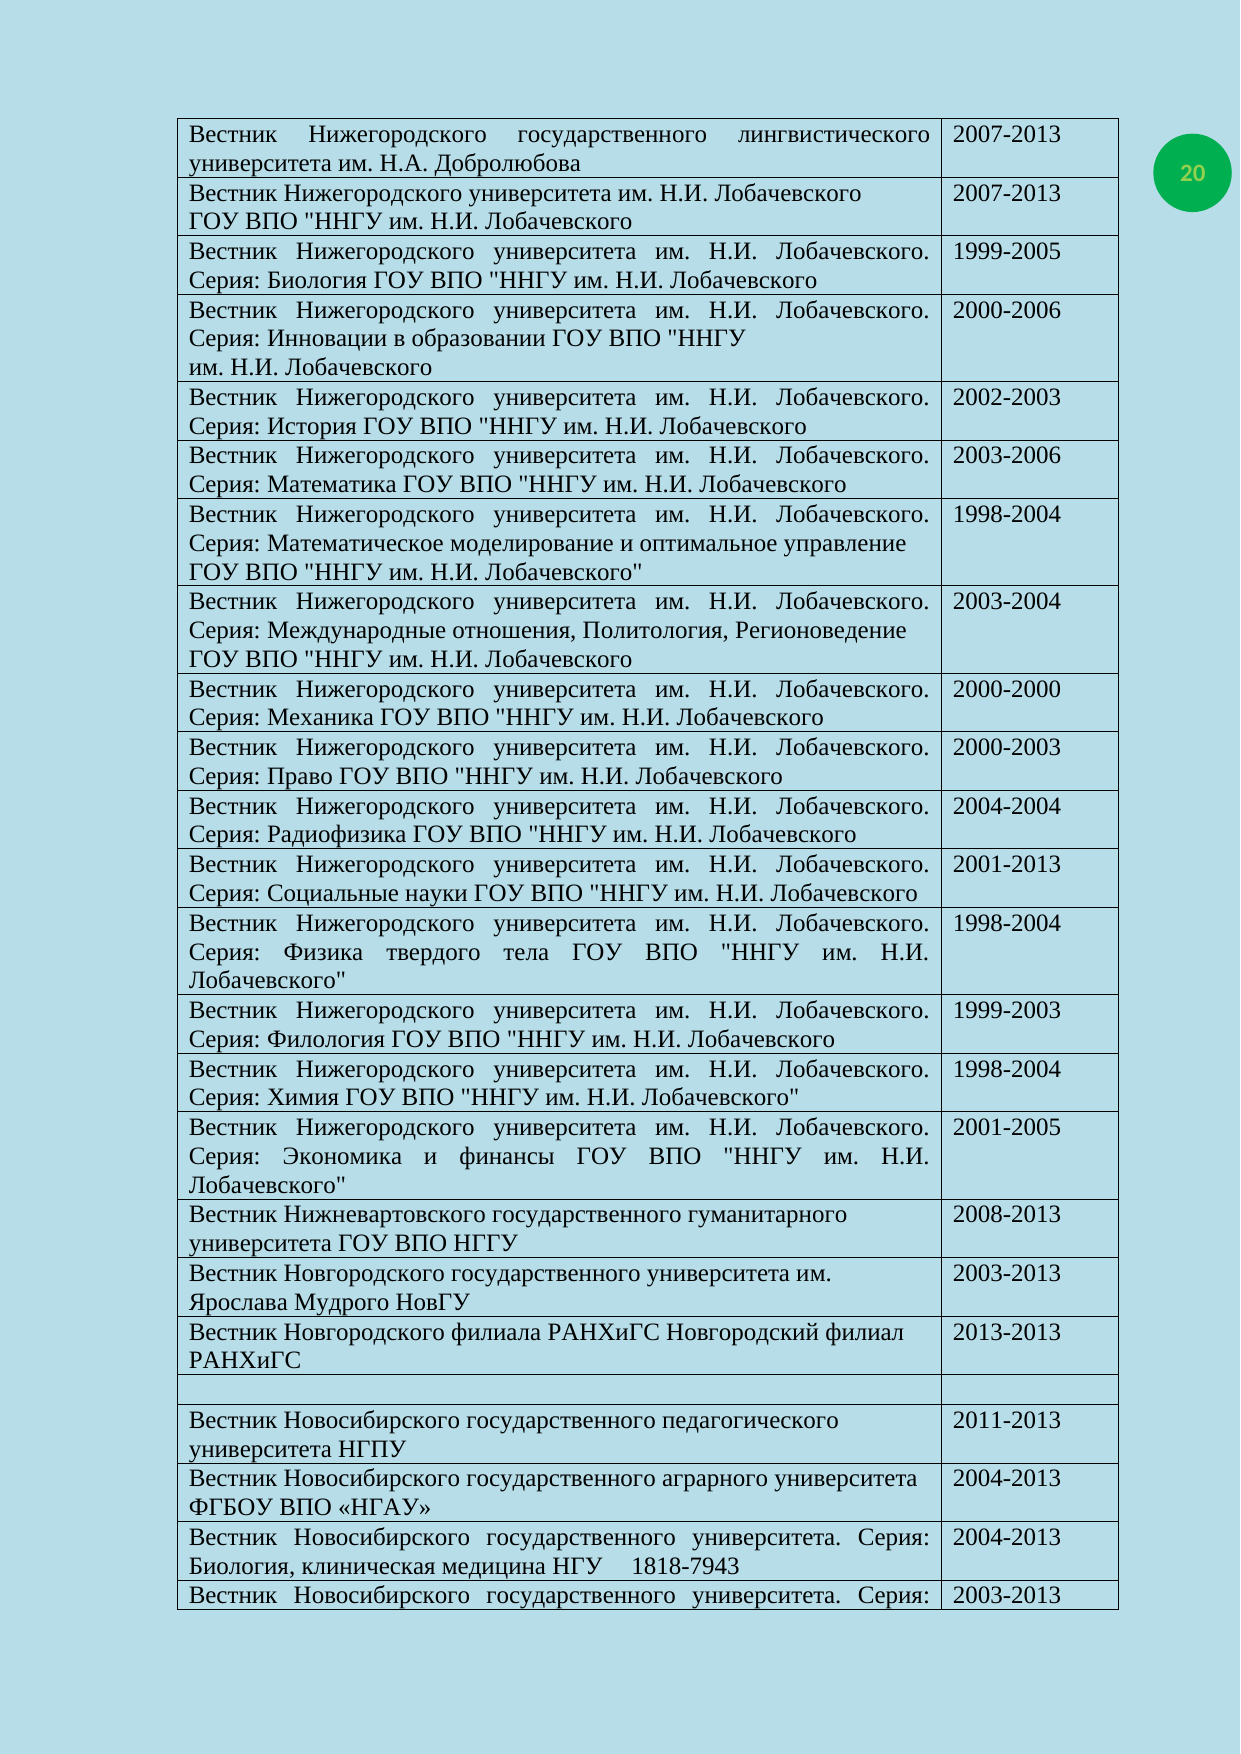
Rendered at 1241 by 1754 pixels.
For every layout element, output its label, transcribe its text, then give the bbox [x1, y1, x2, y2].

table_cell Вестник Нижегородского университета им. Н.И. Лобачевского. Серия: История ГОУ ВПО "ННГУ им. Н.И. Лобачевского [178, 382, 941, 439]
table_cell 2003-2006 [942, 441, 1118, 498]
table_cell 2013-2013 [942, 1317, 1118, 1374]
table_cell Вестник Нижневартовского государственного гуманитарного университета ГОУ ВПО НГГУ [178, 1200, 941, 1257]
table_cell [178, 1375, 941, 1404]
table_cell Вестник Новосибирского государственного педагогического университета НГПУ [178, 1405, 941, 1462]
table_cell 2004-2013 [942, 1464, 1118, 1521]
table_cell Вестник Нижегородского университета им. Н.И. Лобачевского. Серия: Право ГОУ ВПО "ННГУ им. Н.И. Лобачевского [178, 732, 941, 790]
table_cell Вестник Нижегородского университета им. Н.И. Лобачевского ГОУ ВПО "ННГУ им. Н.И. Лобачевского [178, 178, 941, 235]
table_cell 2007-2013 [942, 119, 1118, 177]
table_cell 2004-2004 [942, 791, 1118, 848]
table_cell 2001-2005 [942, 1112, 1118, 1198]
table_cell Вестник Нижегородского университета им. Н.И. Лобачевского. Серия: Международные отношения, Политология, Регионоведение ГОУ ВПО "ННГУ им. Н.И. Лобачевского [178, 586, 941, 673]
table_cell Вестник Новосибирского государственного университета. Серия: Биология, клиническая медицина НГУ 1818-7943 [178, 1522, 941, 1579]
table_cell 1999-2003 [942, 995, 1118, 1053]
table_cell 2001-2013 [942, 849, 1118, 907]
table_cell 1998-2004 [942, 1054, 1118, 1111]
table_cell 2000-2000 [942, 674, 1118, 731]
table_cell Вестник Новгородского государственного университета им. Ярослава Мудрого НовГУ [178, 1258, 941, 1316]
table_cell Вестник Нижегородского университета им. Н.И. Лобачевского. Серия: Механика ГОУ ВПО "ННГУ им. Н.И. Лобачевского [178, 674, 941, 731]
table_cell Вестник Новосибирского государственного аграрного университета ФГБОУ ВПО «НГАУ» [178, 1464, 941, 1521]
table_cell 2007-2013 [942, 178, 1118, 235]
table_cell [178, 1581, 941, 1609]
table_cell Вестник Нижегородского университета им. Н.И. Лобачевского. Серия: Физика твердого тела ГОУ ВПО "ННГУ им. Н.И. Лобачевского" [178, 908, 941, 994]
table_cell 2008-2013 [942, 1200, 1118, 1257]
table_cell Вестник Нижегородского университета им. Н.И. Лобачевского. Серия: Экономика и финансы ГОУ ВПО "ННГУ им. Н.И. Лобачевского" [178, 1112, 941, 1198]
table_cell Вестник Нижегородского университета им. Н.И. Лобачевского. Серия: Социальные науки ГОУ ВПО "ННГУ им. Н.И. Лобачевского [178, 849, 941, 907]
table_cell 1998-2004 [942, 908, 1118, 994]
table_cell 2003-2013 [942, 1581, 1118, 1609]
table_cell Вестник Нижегородского университета им. Н.И. Лобачевского. Серия: Математика ГОУ ВПО "ННГУ им. Н.И. Лобачевского [178, 441, 941, 498]
table_cell Вестник Нижегородского университета им. Н.И. Лобачевского. Серия: Инновации в образовании ГОУ ВПО "ННГУ им. Н.И. Лобачевского [178, 295, 941, 381]
table_cell 2004-2013 [942, 1522, 1118, 1579]
table_cell 2002-2003 [942, 382, 1118, 439]
table_cell 2011-2013 [942, 1405, 1118, 1462]
table_cell [942, 1375, 1118, 1404]
table_cell 1998-2004 [942, 499, 1118, 585]
table_cell Вестник Нижегородского университета им. Н.И. Лобачевского. Серия: Математическое моделирование и оптимальное управление ГОУ ВПО "ННГУ им. Н.И. Лобачевского" [178, 499, 941, 585]
table_cell 2003-2013 [942, 1258, 1118, 1316]
table_cell Вестник Нижегородского университета им. Н.И. Лобачевского. Серия: Филология ГОУ ВПО "ННГУ им. Н.И. Лобачевского [178, 995, 941, 1053]
table_cell Вестник Нижегородского университета им. Н.И. Лобачевского. Серия: Химия ГОУ ВПО "ННГУ им. Н.И. Лобачевского" [178, 1054, 941, 1111]
table_cell 1999-2005 [942, 236, 1118, 294]
table_cell 2003-2004 [942, 586, 1118, 673]
table_cell 2000-2003 [942, 732, 1118, 790]
table_cell Вестник Новгородского филиала РАНХиГС Новгородский филиал РАНХиГС [178, 1317, 941, 1374]
table_cell Вестник Нижегородского университета им. Н.И. Лобачевского. Серия: Биология ГОУ ВПО "ННГУ им. Н.И. Лобачевского [178, 236, 941, 294]
table_cell 2000-2006 [942, 295, 1118, 381]
table_cell Вестник Нижегородского государственного лингвистического университета им. Н.А. Добролюбова [178, 119, 941, 177]
table_cell Вестник Нижегородского университета им. Н.И. Лобачевского. Серия: Радиофизика ГОУ ВПО "ННГУ им. Н.И. Лобачевского [178, 791, 941, 848]
